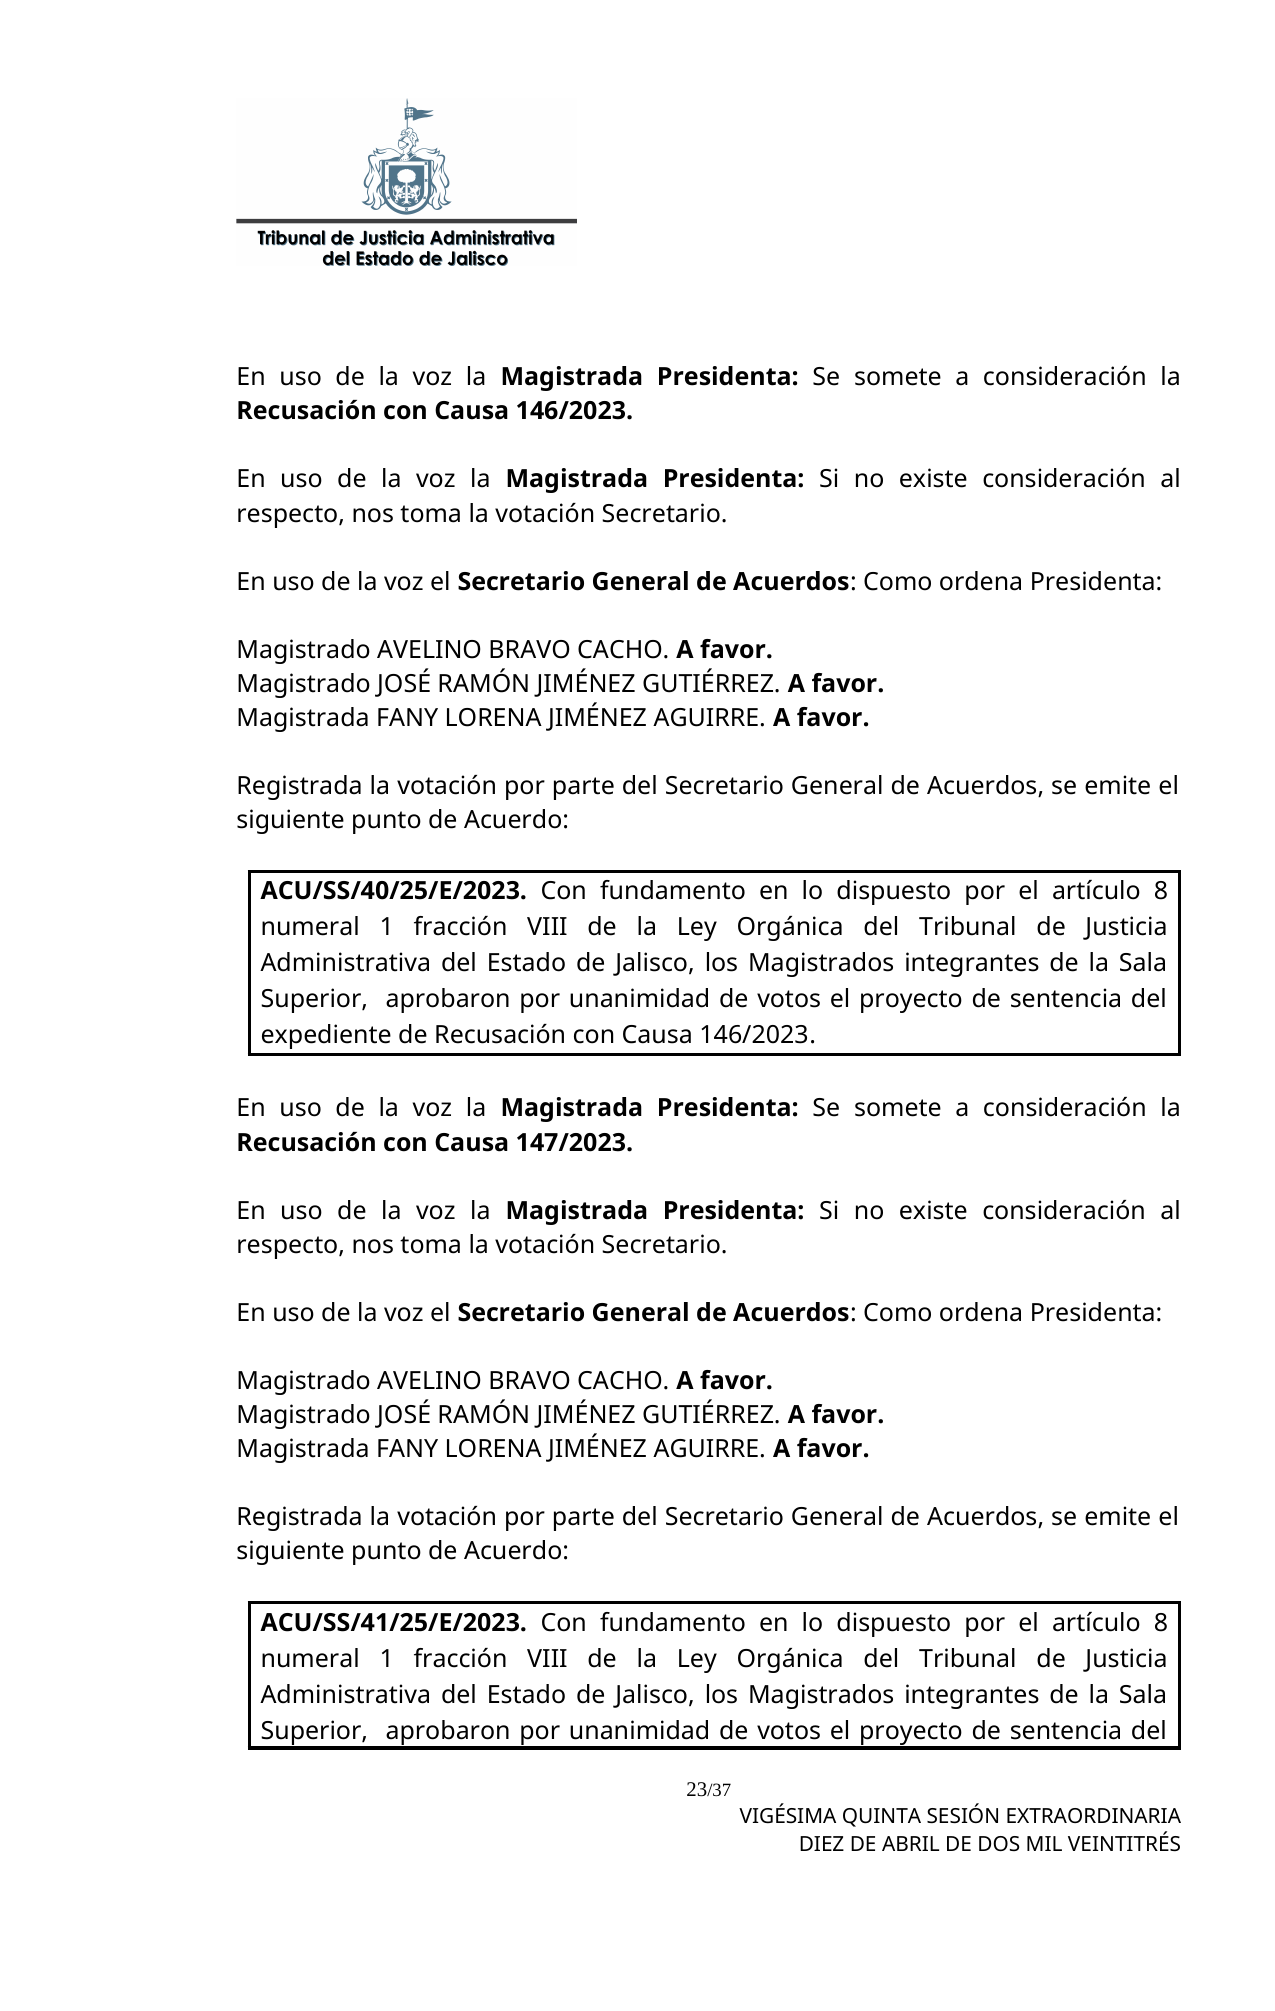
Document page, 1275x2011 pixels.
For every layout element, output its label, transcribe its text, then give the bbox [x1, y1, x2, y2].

text En uso de la voz la Magistrada Presidenta: Se somete a consideración la Recusación con Causa 147/2023. [236, 1090, 1181, 1158]
picture [236, 98, 577, 266]
text En uso de la voz la Magistrada Presidenta: Si no existe consideración al respecto, nos toma la votación Secretario. [236, 1192, 1181, 1260]
text Magistrado JOSÉ RAMÓN JIMÉNEZ GUTIÉRREZ. A favor. [236, 1397, 1181, 1431]
text En uso de la voz la Magistrada Presidenta: Se somete a consideración la Recusación con Causa 146/2023. [236, 359, 1181, 427]
text Registrada la votación por parte del Secretario General de Acuerdos, se emite el siguiente punto de Acuerdo: [236, 1499, 1181, 1567]
text Magistrado JOSÉ RAMÓN JIMÉNEZ GUTIÉRREZ. A favor. [236, 666, 1181, 699]
text Magistrado AVELINO BRAVO CACHO. A favor. [236, 631, 1181, 666]
text Registrada la votación por parte del Secretario General de Acuerdos, se emite el siguiente punto de Acuerdo: [236, 768, 1181, 836]
text Magistrado AVELINO BRAVO CACHO. A favor. [236, 1363, 1181, 1397]
text En uso de la voz el Secretario General de Acuerdos: Como ordena Presidenta: [236, 1294, 1181, 1328]
text En uso de la voz el Secretario General de Acuerdos: Como ordena Presidenta: [236, 563, 1181, 597]
text Magistrada FANY LORENA JIMÉNEZ AGUIRRE. A favor. [236, 1431, 1181, 1465]
text Magistrada FANY LORENA JIMÉNEZ AGUIRRE. A favor. [236, 699, 1181, 734]
text En uso de la voz la Magistrada Presidenta: Si no existe consideración al respecto, nos toma la votación Secretario. [236, 461, 1181, 529]
table_header ACU/SS/40/25/E/2023. Con fundamento en lo dispuesto por el artículo 8 numeral 1 fracción VIII de la Ley Orgánica del Tribunal de Justicia Administrativa del Estado de Jalisco, los Magistrados integrantes de la Sala Superior, aprobaron por unanimidad de votos el proyecto de sentencia del expediente de Recusación con Causa 146/2023. [251, 873, 1178, 1053]
